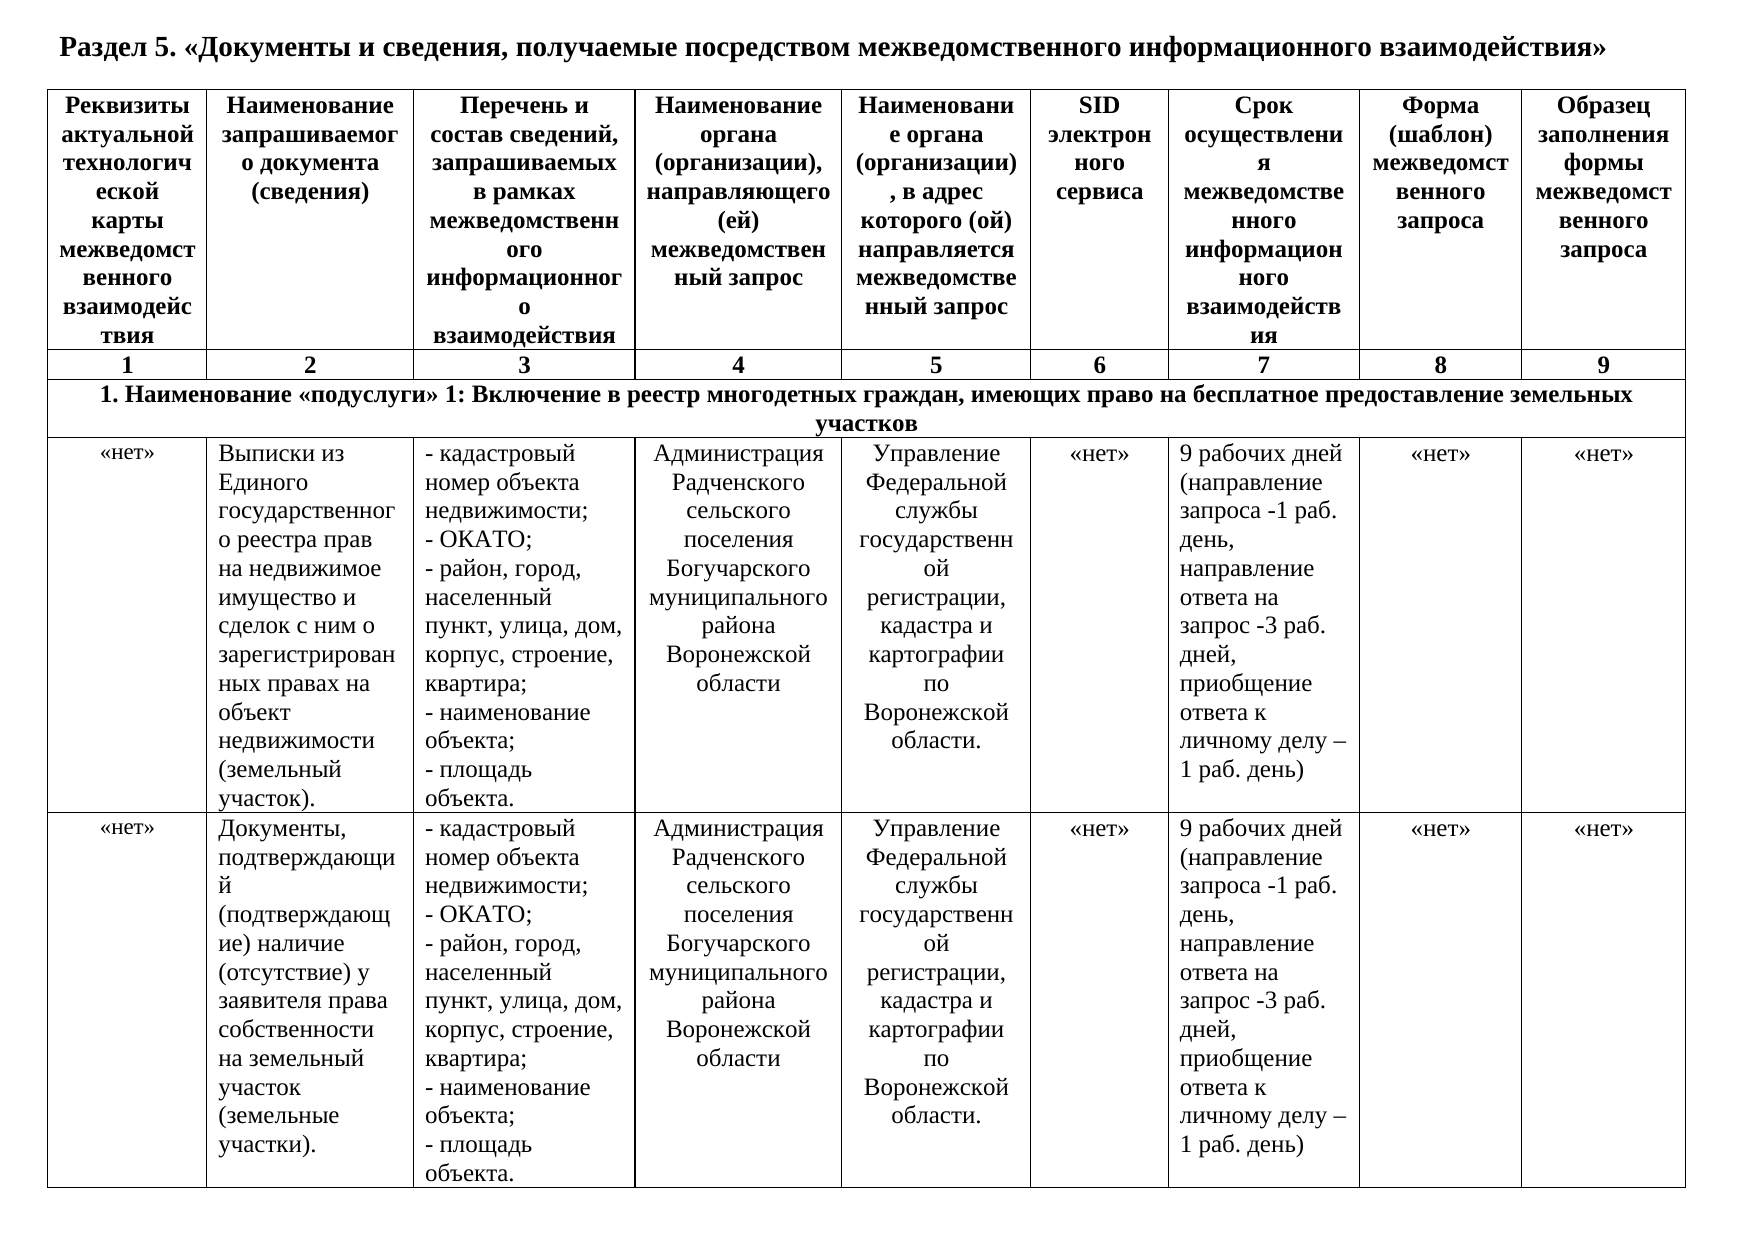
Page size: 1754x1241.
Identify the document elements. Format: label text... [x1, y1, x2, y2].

table_header Перечень и состав сведений, запрашиваемых в рамках межведомственного информационного взаимодействия [414, 90, 634, 349]
table_cell 3 [414, 350, 634, 378]
table_cell «нет» [1522, 438, 1685, 812]
table_cell Управление Федеральной службы государственной регистрации, кадастра и картографии по Воронежской области. [842, 813, 1030, 1187]
table_cell «нет» [1031, 438, 1168, 812]
table_cell «нет» [1360, 438, 1521, 812]
table_cell 9 рабочих дней (направление запроса -1 раб. день, направление ответа на запрос -3 раб. дней, приобщение ответа к личному делу – 1 раб. день) [1169, 438, 1359, 812]
text Раздел 5. «Документы и сведения, получаемые посредством межведомственного информационного взаимодействия» [59, 29, 1683, 63]
table_cell 7 [1169, 350, 1359, 378]
table_cell 9 рабочих дней (направление запроса -1 раб. день, направление ответа на запрос -3 раб. дней, приобщение ответа к личному делу – 1 раб. день) [1169, 813, 1359, 1187]
table_cell Управление Федеральной службы государственной регистрации, кадастра и картографии по Воронежской области. [842, 438, 1030, 812]
table_cell Администрация Радченского сельского поселения Богучарского муниципального района Воронежской области [636, 438, 841, 812]
table_cell - кадастровый номер объекта недвижимости; - ОКАТО; - район, город, населенный пункт, улица, дом, корпус, строение, квартира; - наименование объекта; - площадь объекта. [414, 438, 634, 812]
table_cell «нет» [1031, 813, 1168, 1187]
table_cell «нет» [1522, 813, 1685, 1187]
table_header Наименование органа (организации), в адрес которого (ой) направляется межведомственный запрос [842, 90, 1030, 349]
table_cell Документы, подтверждающий (подтверждающие) наличие (отсутствие) у заявителя права собственности на земельный участок (земельные участки). [207, 813, 413, 1187]
table_cell 1. Наименование «подуслуги» 1: Включение в реестр многодетных граждан, имеющих право на бесплатное предоставление земельных участков [48, 380, 1685, 437]
table_cell «нет» [48, 438, 206, 812]
table_header Реквизиты актуальной технологической карты межведомственного взаимодействия [48, 90, 206, 349]
table_header SID электронного сервиса [1031, 90, 1168, 349]
table_cell 5 [842, 350, 1030, 378]
table_header Срок осуществления межведомственного информационного взаимодействия [1169, 90, 1359, 349]
table_header Образец заполнения формы межведомственного запроса [1522, 90, 1685, 349]
table_cell 9 [1522, 350, 1685, 378]
table_cell 2 [207, 350, 413, 378]
table_cell 1 [48, 350, 206, 378]
table_cell Выписки из Единого государственного реестра прав на недвижимое имущество и сделок с ним о зарегистрированных правах на объект недвижимости (земельный участок). [207, 438, 413, 812]
table_cell «нет» [1360, 813, 1521, 1187]
table_cell Администрация Радченского сельского поселения Богучарского муниципального района Воронежской области [636, 813, 841, 1187]
table_cell 6 [1031, 350, 1168, 378]
table_cell - кадастровый номер объекта недвижимости; - ОКАТО; - район, город, населенный пункт, улица, дом, корпус, строение, квартира; - наименование объекта; - площадь объекта. [414, 813, 634, 1187]
table_header Форма (шаблон) межведомственного запроса [1360, 90, 1521, 349]
table_cell «нет» [48, 813, 206, 1187]
table_cell 4 [636, 350, 841, 378]
table_header Наименование запрашиваемого документа (сведения) [207, 90, 413, 349]
table_header Наименование органа (организации), направляющего(ей) межведомственный запрос [636, 90, 841, 349]
table_cell 8 [1360, 350, 1521, 378]
